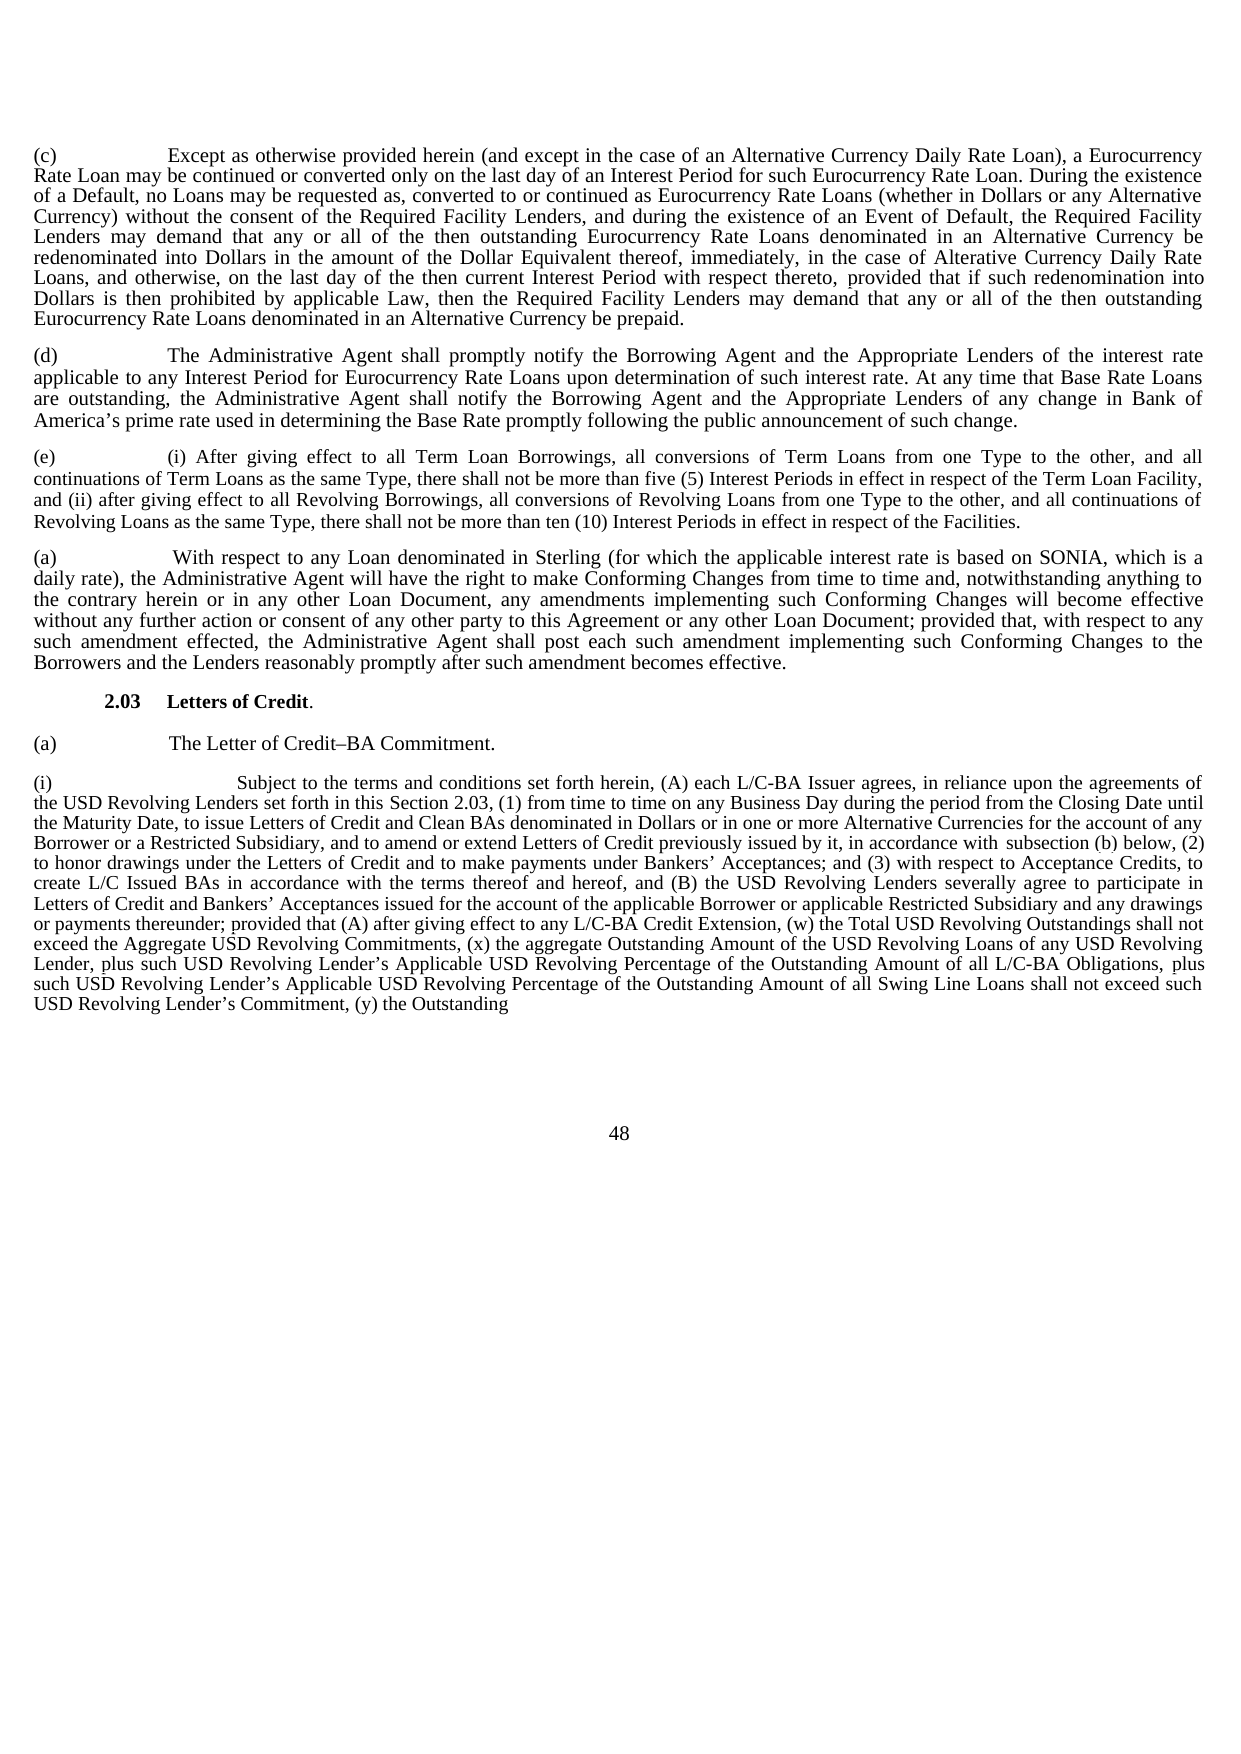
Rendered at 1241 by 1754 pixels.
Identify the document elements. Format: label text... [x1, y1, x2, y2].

list With respect to any Loan denominated in Sterling (for which the applicable interest rate is based on SONIA, which is a daily rate), the Administrative Agent will have the right to make Conforming Changes from time to time and, notwithstanding anything to the contrary herein or in any other Loan Document, any amendments implementing such Conforming Changes will become effective without any further action or consent of any other party to this Agreement or any other Loan Document; provided that, with respect to any such amendment effected, the Administrative Agent shall post each such amendment implementing such Conforming Changes to the Borrowers and the Lenders reasonably promptly after such amendment becomes effective. [33, 548, 1205, 674]
text 48 [33, 1121, 1205, 1145]
list (i) After giving effect to all Term Loan Borrowings, all conversions of Term Loans from one Type to the other, and all continuations of Term Loans as the same Type, there shall not be more than five (5) Interest Periods in effect in respect of the Term Loan Facility, and (ii) after giving effect to all Revolving Borrowings, all conversions of Revolving Loans from one Type to the other, and all continuations of Revolving Loans as the same Type, there shall not be more than ten (10) Interest Periods in effect in respect of the Facilities. [33, 447, 1205, 533]
list Except as otherwise provided herein (and except in the case of an Alternative Currency Daily Rate Loan), a Eurocurrency Rate Loan may be continued or converted only on the last day of an Interest Period for such Eurocurrency Rate Loan. During the existence of a Default, no Loans may be requested as, converted to or continued as Eurocurrency Rate Loans (whether in Dollars or any Alternative Currency) without the consent of the Required Facility Lenders, and during the existence of an Event of Default, the Required Facility Lenders may demand that any or all of the then outstanding Eurocurrency Rate Loans denominated in an Alternative Currency be redenominated into Dollars in the amount of the Dollar Equivalent thereof, immediately, in the case of Alterative Currency Daily Rate Loans, and otherwise, on the last day of the then current Interest Period with respect thereto, provided that if such redenomination into Dollars is then prohibited by applicable Law, then the Required Facility Lenders may demand that any or all of the then outstanding Eurocurrency Rate Loans denominated in an Alternative Currency be prepaid. [33, 146, 1205, 330]
list The Letter of Credit–BA Commitment. [33, 731, 1205, 755]
list Subject to the terms and conditions set forth herein, (A) each L/C-BA Issuer agrees, in reliance upon the agreements of the USD Revolving Lenders set forth in this Section 2.03, (1) from time to time on any Business Day during the period from the Closing Date until the Maturity Date, to issue Letters of Credit and Clean BAs denominated in Dollars or in one or more Alternative Currencies for the account of any Borrower or a Restricted Subsidiary, and to amend or extend Letters of Credit previously issued by it, in accordance with subsection (b) below, (2) to honor drawings under the Letters of Credit and to make payments under Bankers’ Acceptances; and (3) with respect to Acceptance Credits, to create L/C Issued BAs in accordance with the terms thereof and hereof, and (B) the USD Revolving Lenders severally agree to participate in Letters of Credit and Bankers’ Acceptances issued for the account of the applicable Borrower or applicable Restricted Subsidiary and any drawings or payments thereunder; provided that (A) after giving effect to any L/C-BA Credit Extension, (w) the Total USD Revolving Outstandings shall not exceed the Aggregate USD Revolving Commitments, (x) the aggregate Outstanding Amount of the USD Revolving Loans of any USD Revolving Lender, plus such USD Revolving Lender’s Applicable USD Revolving Percentage of the Outstanding Amount of all L/C-BA Obligations, plus such USD Revolving Lender’s Applicable USD Revolving Percentage of the Outstanding Amount of all Swing Line Loans shall not exceed such USD Revolving Lender’s Commitment, (y) the Outstanding [33, 774, 1205, 1015]
list The Administrative Agent shall promptly notify the Borrowing Agent and the Appropriate Lenders of the interest rate applicable to any Interest Period for Eurocurrency Rate Loans upon determination of such interest rate. At any time that Base Rate Loans are outstanding, the Administrative Agent shall notify the Borrowing Agent and the Appropriate Lenders of any change in Bank of America’s prime rate used in determining the Base Rate promptly following the public announcement of such change. [33, 346, 1205, 432]
text 2.03 Letters of Credit. [104, 689, 1205, 713]
